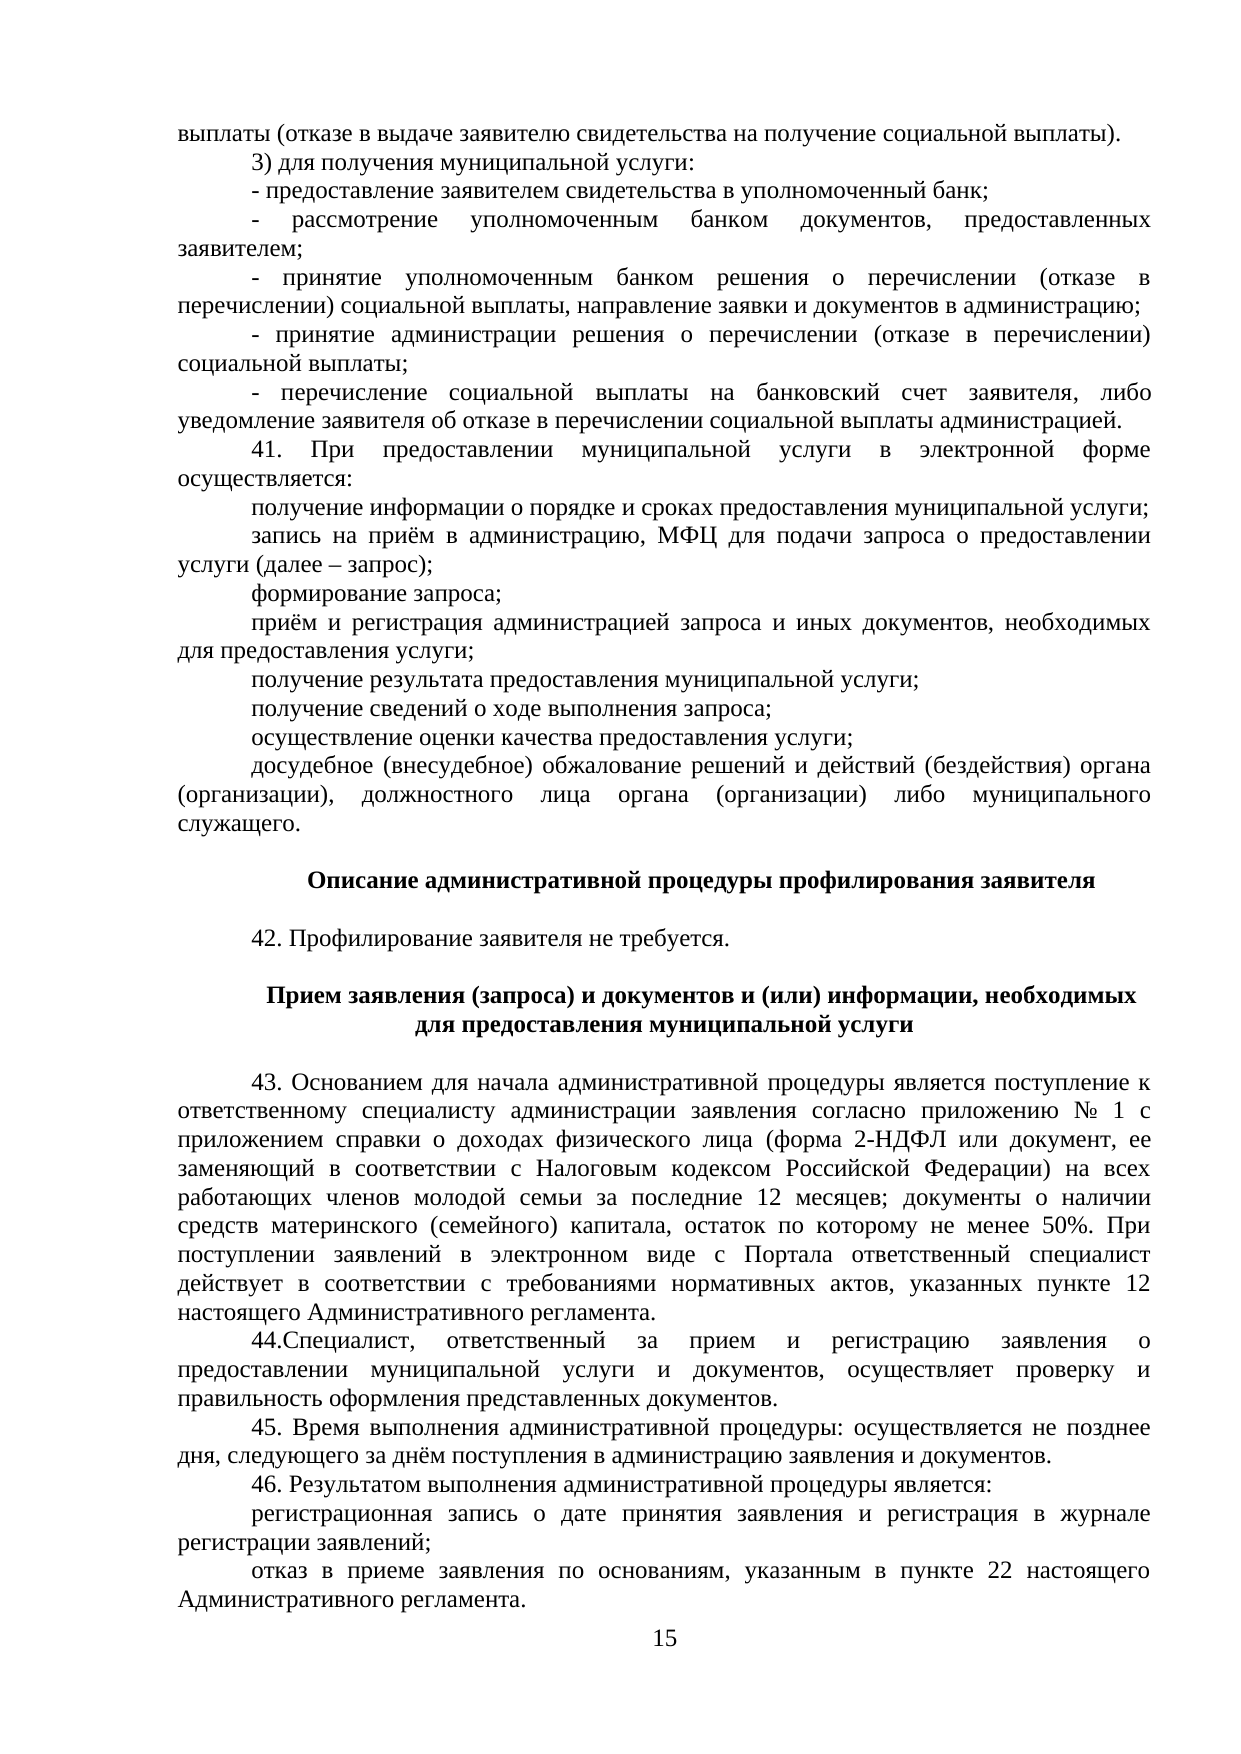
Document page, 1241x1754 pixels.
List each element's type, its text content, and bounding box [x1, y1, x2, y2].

text - рассмотрение уполномоченным банком документов, предоставленных заявителем; [177, 204, 1152, 262]
text 3) для получения муниципальной услуги: [177, 147, 1152, 176]
text приём и регистрация администрацией запроса и иных документов, необходимых для предоставления услуги; [177, 607, 1152, 664]
text досудебное (внесудебное) обжалование решений и действий (бездействия) органа (организации), должностного лица органа (организации) либо муниципального служащего. [177, 751, 1152, 837]
text 42. Профилирование заявителя не требуется. [177, 923, 1152, 952]
text запись на приём в администрацию, МФЦ для подачи запроса о предоставлении услуги (далее – запрос); [177, 521, 1152, 578]
text 45. Время выполнения административной процедуры: осуществляется не позднее дня, следующего за днём поступления в администрацию заявления и документов. [177, 1412, 1152, 1469]
text 43. Основанием для начала административной процедуры является поступление к ответственному специалисту администрации заявления согласно приложению № 1 с приложением справки о доходах физического лица (форма 2-НДФЛ или документ, ее заменяющий в соответствии с Налоговым кодексом Российской Федерации) на всех работающих членов молодой семьи за последние 12 месяцев; документы о наличии средств материнского (семейного) капитала, остаток по которому не менее 50%. При поступлении заявлений в электронном виде с Портала ответственный специалист действует в соответствии с требованиями нормативных актов, указанных пункте 12 настоящего Административного регламента. [177, 1067, 1152, 1326]
text 41. При предоставлении муниципальной услуги в электронной форме осуществляется: [177, 434, 1152, 492]
text - перечисление социальной выплаты на банковский счет заявителя, либо уведомление заявителя об отказе в перечислении социальной выплаты администрацией. [177, 377, 1152, 434]
text формирование запроса; [177, 578, 1152, 607]
text получение результата предоставления муниципальной услуги; [177, 664, 1152, 693]
text получение сведений о ходе выполнения запроса; [177, 693, 1152, 722]
text Прием заявления (запроса) и документов и (или) информации, необходимых для предоставления муниципальной услуги [177, 981, 1152, 1038]
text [177, 118, 1152, 147]
text отказ в приеме заявления по основаниям, указанным в пункте 22 настоящего Административного регламента. [177, 1556, 1152, 1613]
text - предоставление заявителем свидетельства в уполномоченный банк; [177, 176, 1152, 204]
text Описание административной процедуры профилирования заявителя [177, 866, 1152, 894]
text осуществление оценки качества предоставления услуги; [177, 722, 1152, 751]
text получение информации о порядке и сроках предоставления муниципальной услуги; [177, 492, 1152, 521]
text регистрационная запись о дате принятия заявления и регистрация в журнале регистрации заявлений; [177, 1498, 1152, 1556]
text 46. Результатом выполнения административной процедуры является: [177, 1469, 1152, 1498]
text - принятие администрации решения о перечислении (отказе в перечислении) социальной выплаты; [177, 319, 1152, 377]
text 44.Специалист, ответственный за прием и регистрацию заявления о предоставлении муниципальной услуги и документов, осуществляет проверку и правильность оформления представленных документов. [177, 1326, 1152, 1412]
text - принятие уполномоченным банком решения о перечислении (отказе в перечислении) социальной выплаты, направление заявки и документов в администрацию; [177, 262, 1152, 319]
